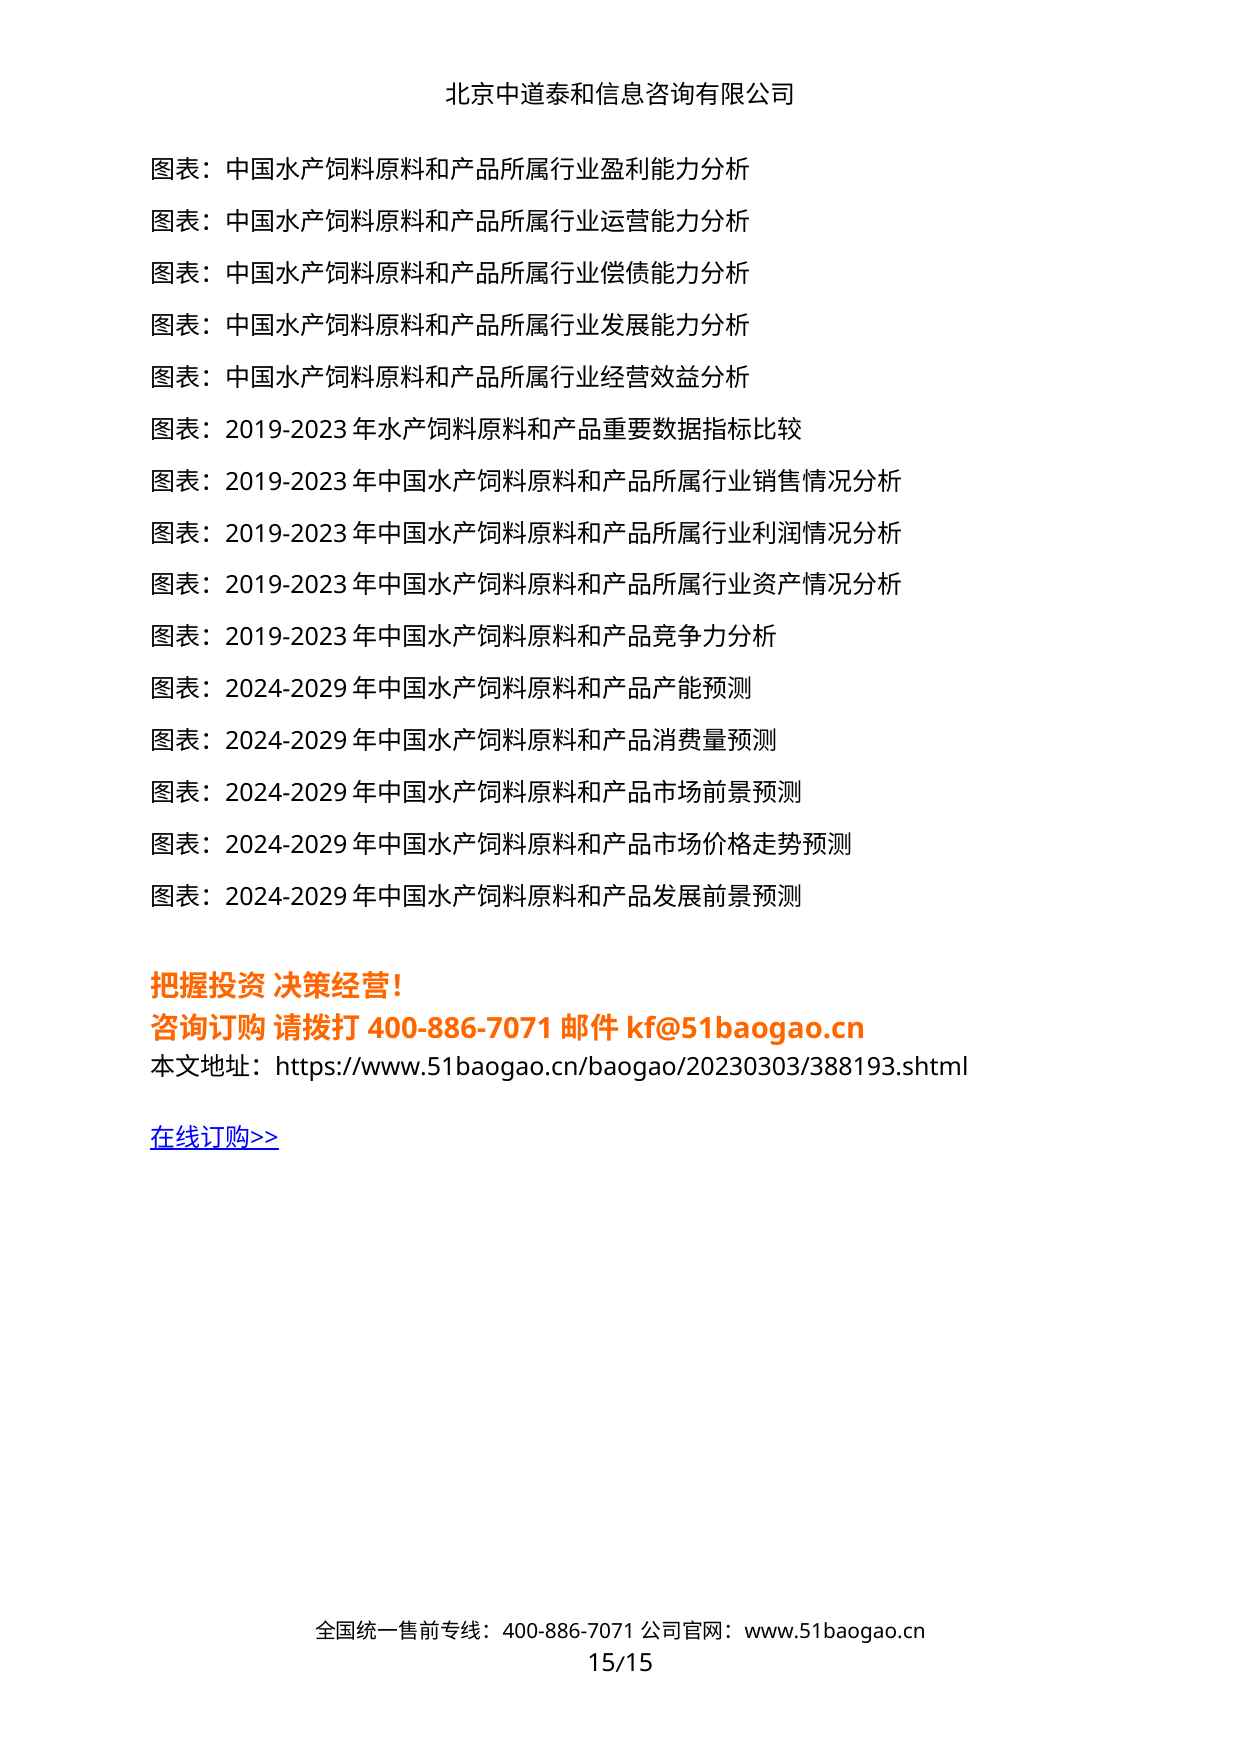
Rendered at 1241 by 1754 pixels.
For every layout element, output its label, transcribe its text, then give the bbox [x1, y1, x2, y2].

text 图表：2019-2023年中国水产饲料原料和产品所属行业利润情况分析 [150, 513, 1090, 549]
text 图表：2024-2029年中国水产饲料原料和产品产能预测 [150, 669, 1090, 705]
text 图表：2024-2029年中国水产饲料原料和产品市场前景预测 [150, 772, 1090, 809]
text 图表：中国水产饲料原料和产品所属行业发展能力分析 [150, 306, 1090, 342]
text 图表：中国水产饲料原料和产品所属行业盈利能力分析 [150, 150, 1090, 186]
text 图表：2024-2029年中国水产饲料原料和产品市场价格走势预测 [150, 824, 1090, 861]
text 图表：2024-2029年中国水产饲料原料和产品发展前景预测 [150, 876, 1090, 912]
text 图表：2019-2023年中国水产饲料原料和产品所属行业销售情况分析 [150, 461, 1090, 497]
text 图表：中国水产饲料原料和产品所属行业运营能力分析 [150, 202, 1090, 238]
text 把握投资 决策经营！咨询订购 请拨打 400-886-7071 邮件 kf@51baogao.cn本文地址：https://www.51baogao.cn/baogao/20230303/388193.shtml [150, 928, 1090, 1083]
text 在线订购>> [150, 1083, 1090, 1153]
text 图表：2019-2023年水产饲料原料和产品重要数据指标比较 [150, 409, 1090, 446]
text 图表：2024-2029年中国水产饲料原料和产品消费量预测 [150, 721, 1090, 757]
text 图表：2019-2023年中国水产饲料原料和产品所属行业资产情况分析 [150, 565, 1090, 601]
text 图表：中国水产饲料原料和产品所属行业经营效益分析 [150, 357, 1090, 394]
text 图表：2019-2023年中国水产饲料原料和产品竞争力分析 [150, 617, 1090, 653]
text 图表：中国水产饲料原料和产品所属行业偿债能力分析 [150, 254, 1090, 290]
